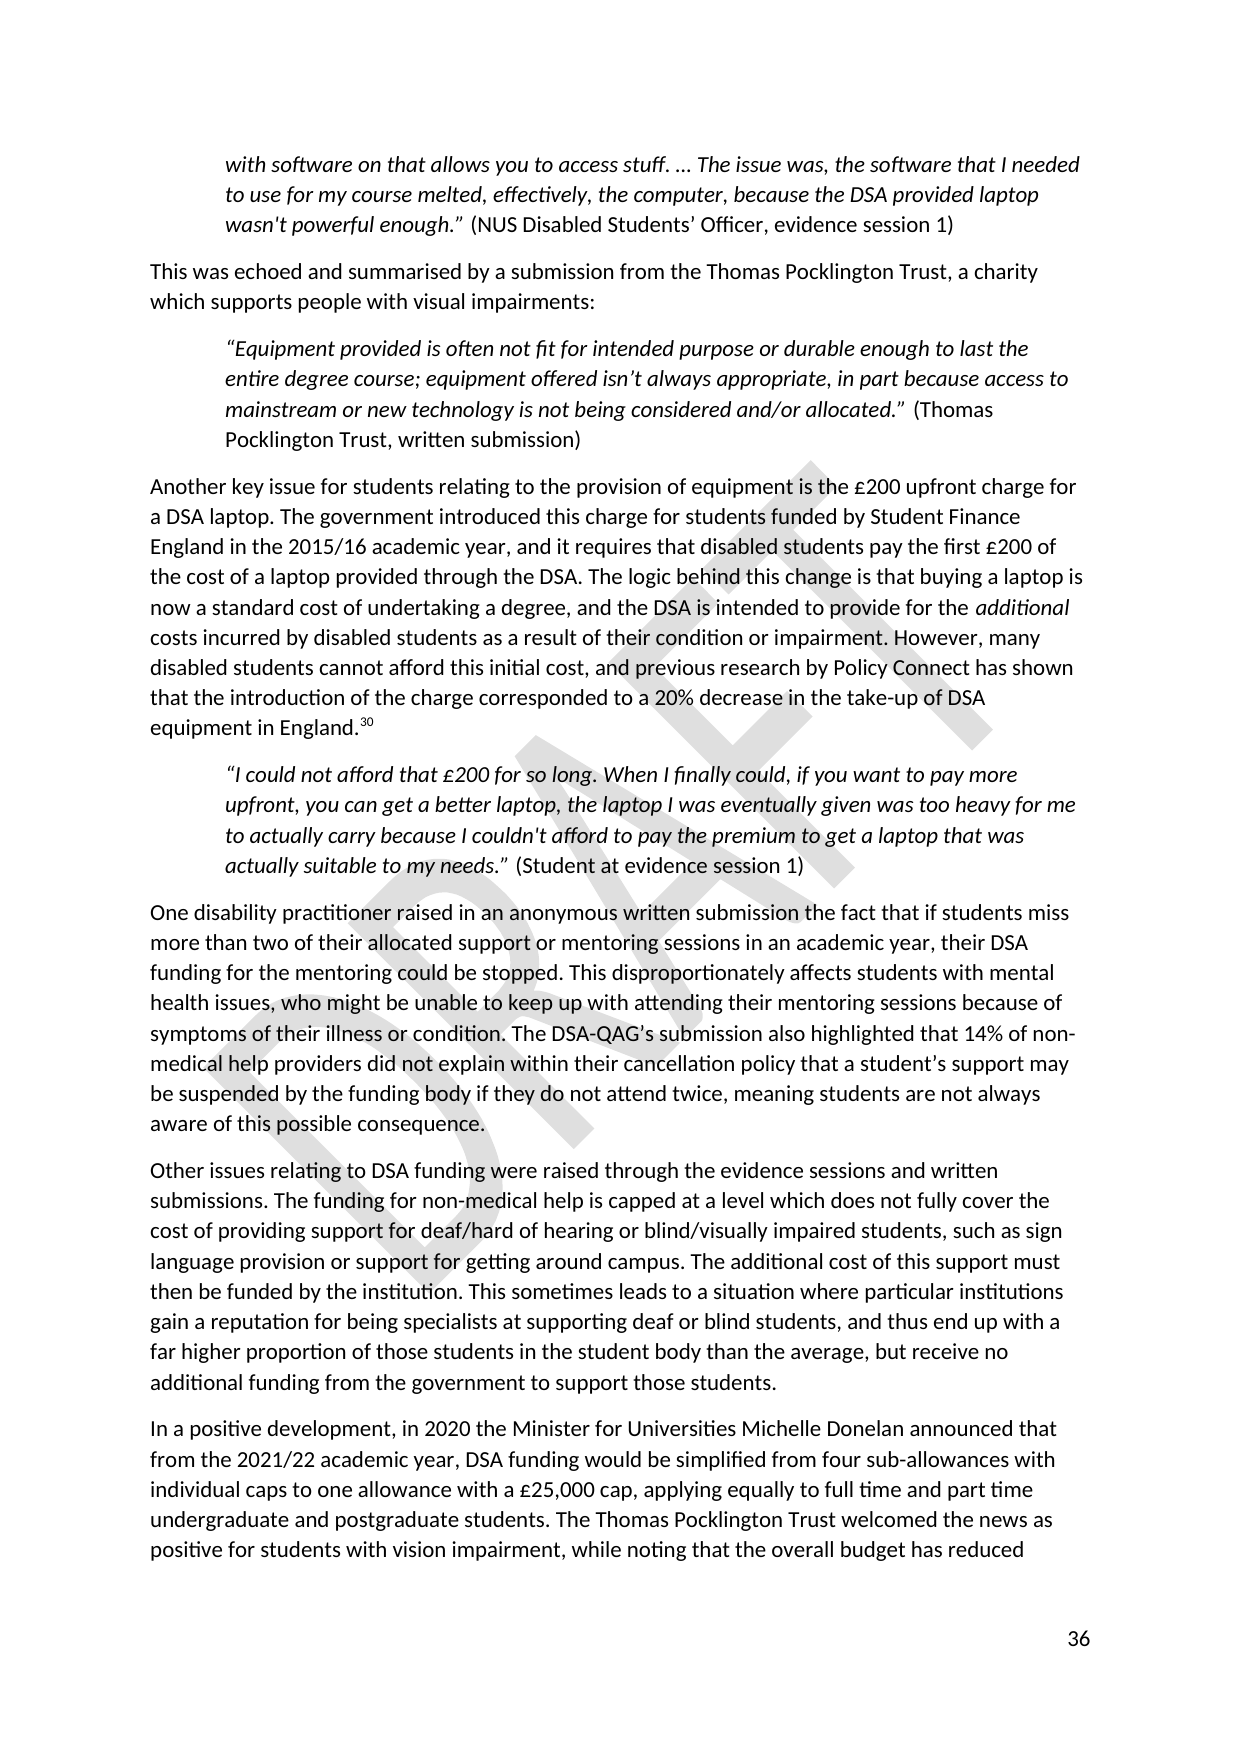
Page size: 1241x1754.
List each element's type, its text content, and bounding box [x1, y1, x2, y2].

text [225, 150, 1090, 238]
text One disability practitioner raised in an anonymous written submission the fact that if students miss more than two of their allocated support or mentoring sessions in an academic year, their DSA funding for the mentoring could be stopped. This disproportionately affects students with mental health issues, who might be unable to keep up with attending their mentoring sessions because of symptoms of their illness or condition. The DSA-QAG’s submission also highlighted that 14% of non-medical help providers did not explain within their cancellation policy that a student’s support may be suspended by the funding body if they do not attend twice, meaning students are not always aware of this possible consequence. [150, 898, 1090, 1137]
text “Equipment provided is often not fit for intended purpose or durable enough to last the entire degree course; equipment offered isn’t always appropriate, in part because access to mainstream or new technology is not being considered and/or allocated.” (Thomas Pocklington Trust, written submission) [225, 334, 1090, 453]
text Another key issue for students relating to the provision of equipment is the £200 upfront charge for a DSA laptop. The government introduced this charge for students funded by Student Finance England in the 2015/16 academic year, and it requires that disabled students pay the first £200 of the cost of a laptop provided through the DSA. The logic behind this change is that buying a laptop is now a standard cost of undertaking a degree, and the DSA is intended to provide for the additional costs incurred by disabled students as a result of their condition or impairment. However, many disabled students cannot afford this initial cost, and previous research by Policy Connect has shown that the introduction of the charge corresponded to a 20% decrease in the take-up of DSA equipment in England. [150, 472, 1090, 742]
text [150, 1414, 1090, 1563]
text Other issues relating to DSA funding were raised through the evidence sessions and written submissions. The funding for non-medical help is capped at a level which does not fully cover the cost of providing support for deaf/hard of hearing or blind/visually impaired students, such as sign language provision or support for getting around campus. The additional cost of this support must then be funded by the institution. This sometimes leads to a situation where particular institutions gain a reputation for being specialists at supporting deaf or blind students, and thus end up with a far higher proportion of those students in the student body than the average, but receive no additional funding from the government to support those students. [150, 1156, 1090, 1396]
text This was echoed and summarised by a submission from the Thomas Pocklington Trust, a charity which supports people with visual impairments: [150, 257, 1090, 316]
text “I could not afford that £200 for so long. When I finally could, if you want to pay more upfront, you can get a better laptop, the laptop I was eventually given was too heavy for me to actually carry because I couldn't afford to pay the premium to get a laptop that was actually suitable to my needs.” (Student at evidence session 1) [225, 760, 1090, 879]
